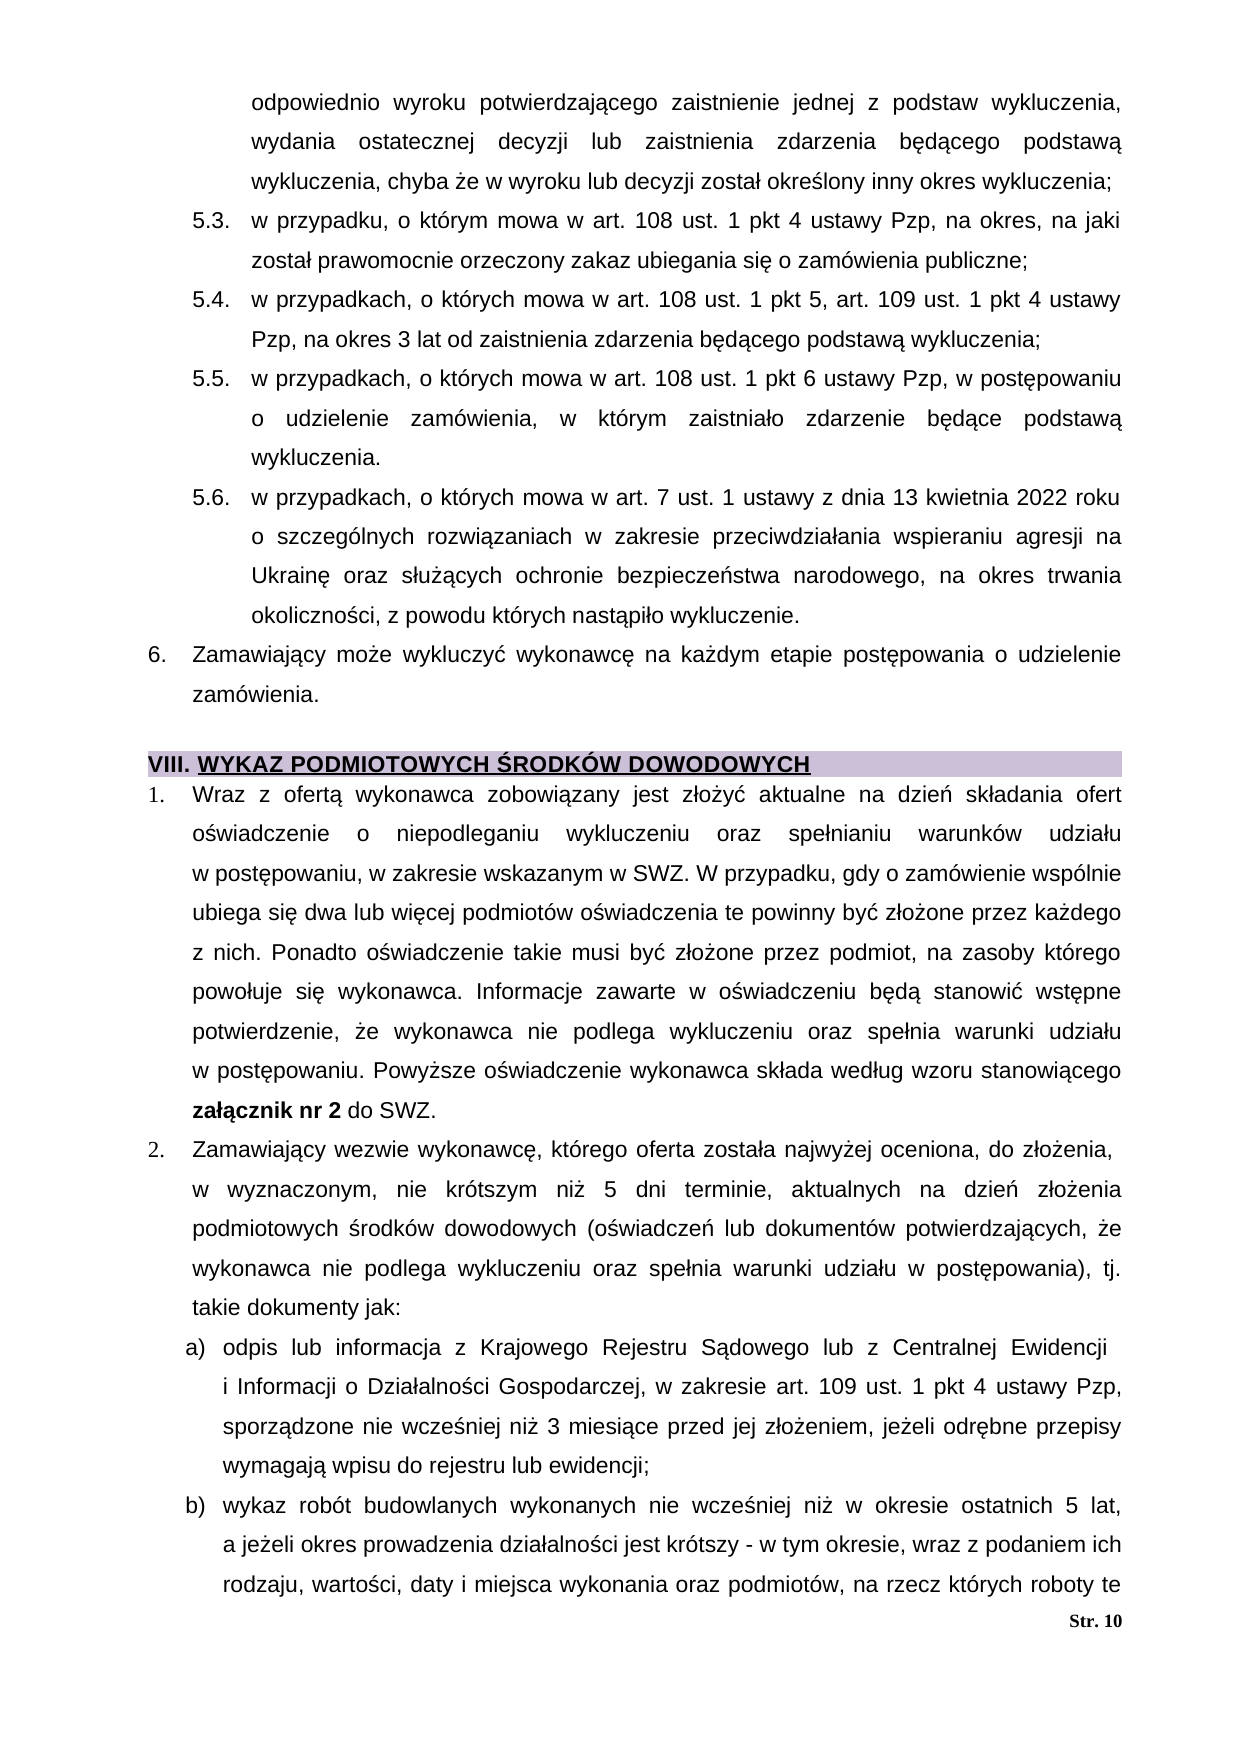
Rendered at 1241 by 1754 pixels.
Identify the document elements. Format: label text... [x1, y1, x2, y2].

list w przypadkach, o których mowa w art. 7 ust. 1 ustawy z dnia 13 kwietnia 2022 roku o szczególnych rozwiązaniach w zakresie przeciwdziałania wspieraniu agresji na Ukrainę oraz służących ochronie bezpieczeństwa narodowego, na okres trwania okoliczności, z powodu których nastąpiło wykluczenie. [192, 483, 1122, 628]
list Wraz z ofertą wykonawca zobowiązany jest złożyć aktualne na dzień składania ofert oświadczenie o niepodleganiu wykluczeniu oraz spełnianiu warunków udziału w postępowaniu, w zakresie wskazanym w SWZ. W przypadku, gdy o zamówienie wspólnie ubiega się dwa lub więcej podmiotów oświadczenia te powinny być złożone przez każdego z nich. Ponadto oświadczenie takie musi być złożone przez podmiot, na zasoby którego powołuje się wykonawca. Informacje zawarte w oświadczeniu będą stanowić wstępne potwierdzenie, że wykonawca nie podlega wykluczeniu oraz spełnia warunki udziału w postępowaniu. Powyższe oświadczenie wykonawca składa według wzoru stanowiącego załącznik nr 2 do SWZ. [148, 781, 1122, 1123]
subtitle VIII. WYKAZ PODMIOTOWYCH ŚRODKÓW DOWODOWYCH [148, 751, 1122, 777]
list w przypadku, o którym mowa w art. 108 ust. 1 pkt 4 ustawy Pzp, na okres, na jaki został prawomocnie orzeczony zakaz ubiegania się o zamówienia publiczne; [192, 207, 1122, 273]
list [192, 89, 1122, 194]
list w przypadkach, o których mowa w art. 108 ust. 1 pkt 5, art. 109 ust. 1 pkt 4 ustawy Pzp, na okres 3 lat od zaistnienia zdarzenia będącego podstawą wykluczenia; [192, 286, 1122, 352]
list odpis lub informacja z Krajowego Rejestru Sądowego lub z Centralnej Ewidencji i Informacji o Działalności Gospodarczej, w zakresie art. 109 ust. 1 pkt 4 ustawy Pzp, sporządzone nie wcześniej niż 3 miesiące przed jej złożeniem, jeżeli odrębne przepisy wymagają wpisu do rejestru lub ewidencji; [185, 1334, 1122, 1478]
list Zamawiający może wykluczyć wykonawcę na każdym etapie postępowania o udzielenie zamówienia. [148, 641, 1122, 707]
list Zamawiający wezwie wykonawcę, którego oferta została najwyżej oceniona, do złożenia, w wyznaczonym, nie krótszym niż 5 dni terminie, aktualnych na dzień złożenia podmiotowych środków dowodowych (oświadczeń lub dokumentów potwierdzających, że wykonawca nie podlega wykluczeniu oraz spełnia warunki udziału w postępowania), tj. takie dokumenty jak: [148, 1136, 1122, 1321]
list w przypadkach, o których mowa w art. 108 ust. 1 pkt 6 ustawy Pzp, w postępowaniu o udzielenie zamówienia, w którym zaistniało zdarzenie będące podstawą wykluczenia. [192, 365, 1122, 470]
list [185, 1492, 1122, 1597]
